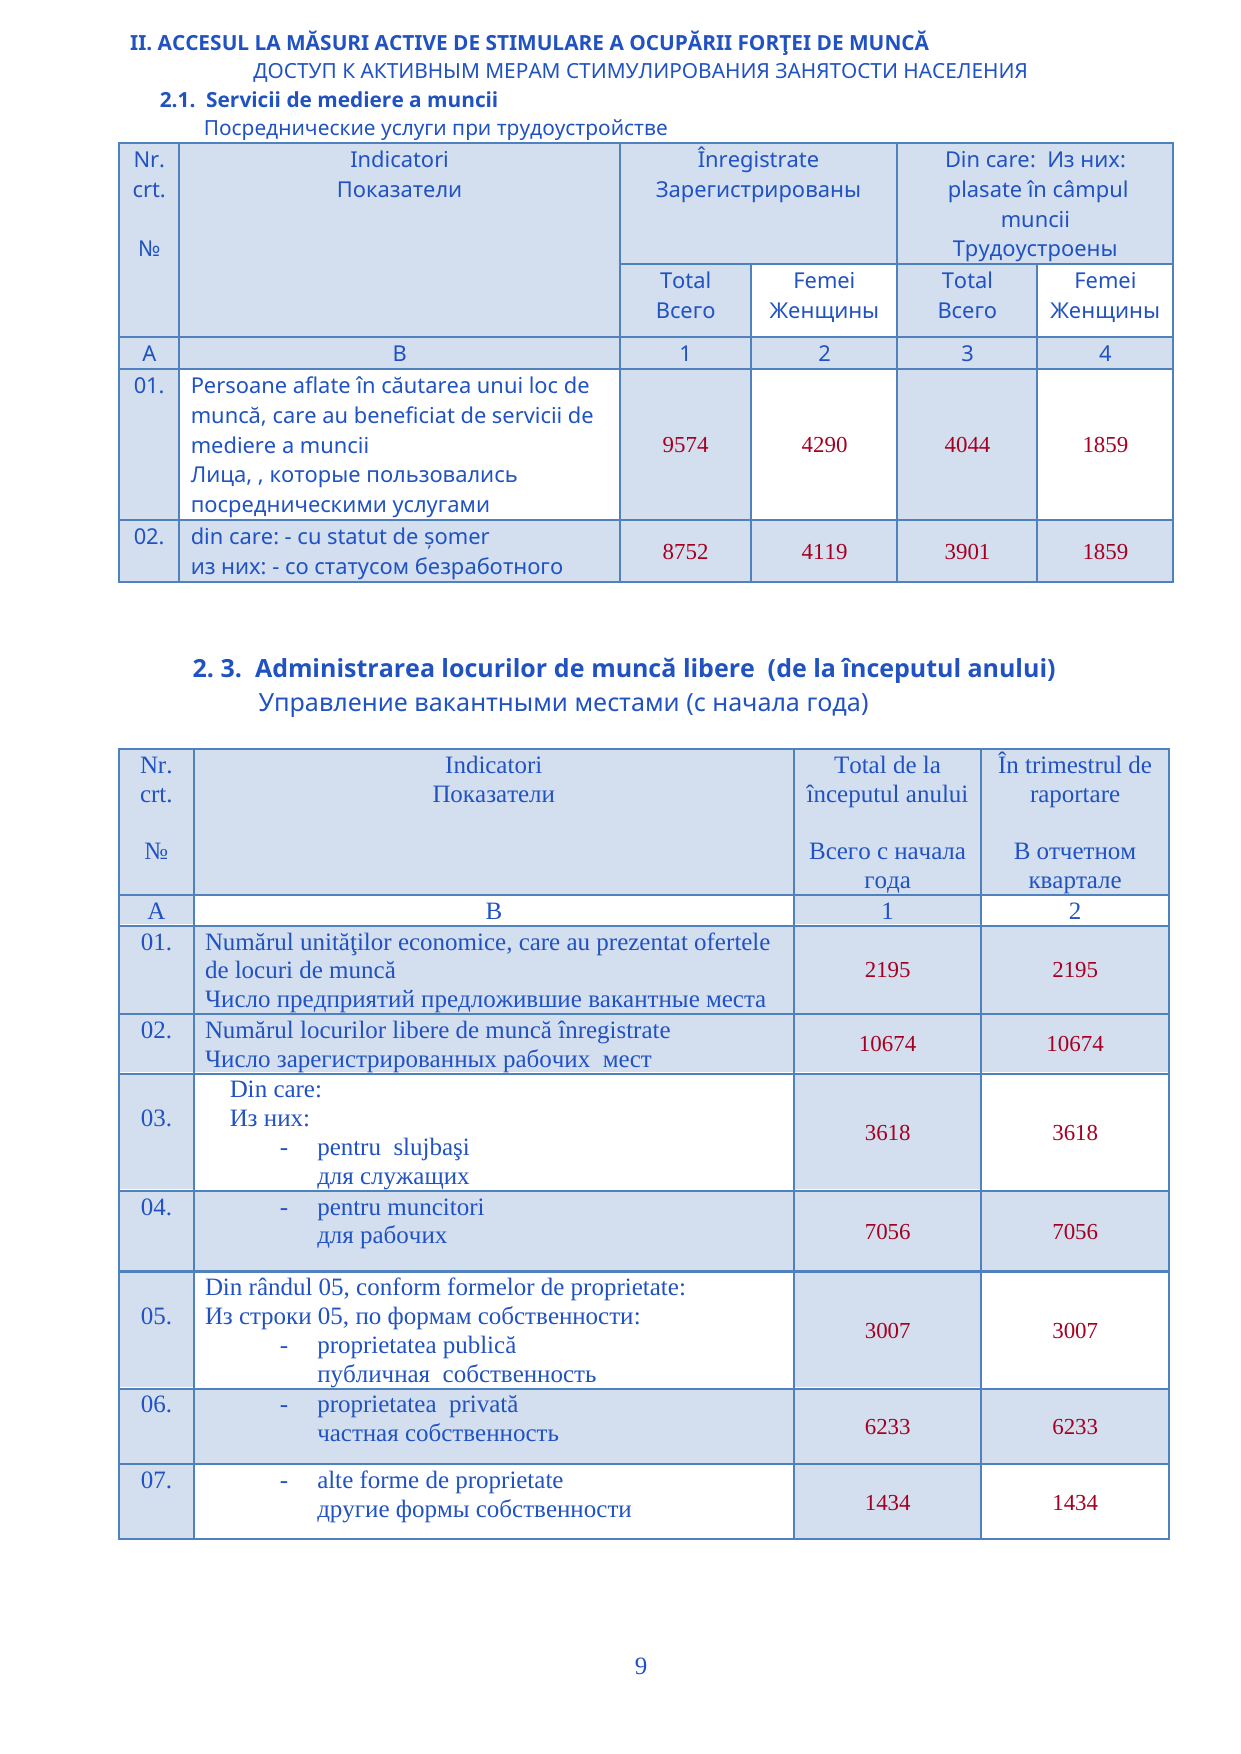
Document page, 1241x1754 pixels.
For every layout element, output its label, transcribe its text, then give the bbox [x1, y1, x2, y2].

table_cell 3 [898, 338, 1036, 368]
table_cell 1 [621, 338, 750, 368]
table_cell 01. [120, 370, 178, 519]
subtitle II. ACCESUL LA MĂSURI ACTIVE DE STIMULARE A OCUPĂRII FORŢEI DE MUNCĂ [130, 28, 1175, 57]
table_cell alte forme de proprietate другие формы собственности [195, 1465, 793, 1538]
table_cell 8752 [621, 521, 750, 581]
table_cell 2195 [982, 927, 1168, 1013]
table_cell 10674 [982, 1015, 1168, 1072]
table_cell Din care: Из них: pentru slujbaşi для служащих [195, 1075, 793, 1189]
table_cell 2195 [795, 927, 980, 1013]
table_cell 1434 [982, 1465, 1168, 1538]
table_cell 03. [120, 1075, 193, 1189]
text Управление вакантными местами (с начала года) [167, 685, 1152, 719]
table_cell B [195, 896, 793, 924]
table_cell 4044 [898, 370, 1036, 519]
table_cell 1859 [1038, 370, 1172, 519]
table_header Total de la începutul anului Всего с начала года [795, 750, 980, 894]
table_cell 01. [120, 927, 193, 1013]
table_header Înregistrate Зарегистрированы [621, 144, 896, 263]
table_cell Din rândul 05, conform formelor de proprietate: Из строки 05, по формам собственности: proprietatea publică публичная собственность [195, 1273, 793, 1387]
table_cell Total Всего [621, 265, 750, 336]
table_cell 3007 [795, 1273, 980, 1387]
table_cell 02. [120, 1015, 193, 1072]
table_cell proprietatea privată частная собственность [195, 1390, 793, 1463]
table_cell Numărul locurilor libere de muncă înregistrate Число зарегистрированных рабочих мест [195, 1015, 793, 1072]
table_cell Persoane aflate în căutarea unui loc de muncă, care au beneficiat de servicii de mediere a muncii Лица, , которые пользовались посредническими услугами [180, 370, 619, 519]
table_cell 3901 [898, 521, 1036, 581]
table_cell 07. [120, 1465, 193, 1538]
table_cell din care: - cu statut de şomer из них: - со статусом безработного [180, 521, 619, 581]
table_cell Total Всего [898, 265, 1036, 336]
table_cell B [180, 338, 619, 368]
table_cell 4119 [752, 521, 896, 581]
table_cell Femei Женщины [752, 265, 896, 336]
table_cell 6233 [795, 1390, 980, 1463]
table_header Nr. crt. № [120, 144, 178, 336]
table_cell pentru muncitori для рабочих [195, 1192, 793, 1270]
table_header În trimestrul de raportare В отчетном квартале [982, 750, 1168, 894]
table_cell 4290 [752, 370, 896, 519]
table_cell 3618 [795, 1075, 980, 1189]
table_cell 1434 [795, 1465, 980, 1538]
table_header Nr. crt. № [120, 750, 193, 894]
table_cell 1859 [1038, 521, 1172, 581]
table_cell Femei Женщины [1038, 265, 1172, 336]
text 2. 3. Administrarea locurilor de muncă libere (de la începutul anului) [192, 651, 1152, 685]
table_header Indicatori Показатели [195, 750, 793, 894]
table_cell 06. [120, 1390, 193, 1463]
text 2.1. Servicii de mediere a muncii [159, 85, 1152, 113]
table_cell 4 [1038, 338, 1172, 368]
table_header Indicatori Показатели [180, 144, 619, 336]
table_cell A [120, 896, 193, 924]
table_cell 2 [982, 896, 1168, 924]
table_cell 04. [120, 1192, 193, 1270]
subtitle Посреднические услуги при трудоустройстве [204, 113, 1152, 142]
table_cell 1 [795, 896, 980, 924]
text ДОСТУП К АКТИВНЫМ МЕРАМ СТИМУЛИРОВАНИЯ ЗАНЯТОСТИ НАСЕЛЕНИЯ [130, 57, 1152, 85]
table_cell A [120, 338, 178, 368]
table_cell 05. [120, 1273, 193, 1387]
table_cell 2 [752, 338, 896, 368]
table_cell 02. [120, 521, 178, 581]
table_cell Numărul unităţilor economice, care au prezentat ofertele de locuri de muncă Число предприятий предложившие вакантные места [195, 927, 793, 1013]
table_cell 7056 [795, 1192, 980, 1270]
table_cell 9574 [621, 370, 750, 519]
table_cell 3618 [982, 1075, 1168, 1189]
table_cell 6233 [982, 1390, 1168, 1463]
table_cell 10674 [795, 1015, 980, 1072]
table_header Din care: Из них: plasate în câmpul muncii Трудоустроены [898, 144, 1172, 263]
table_cell 3007 [982, 1273, 1168, 1387]
table_cell 7056 [982, 1192, 1168, 1270]
